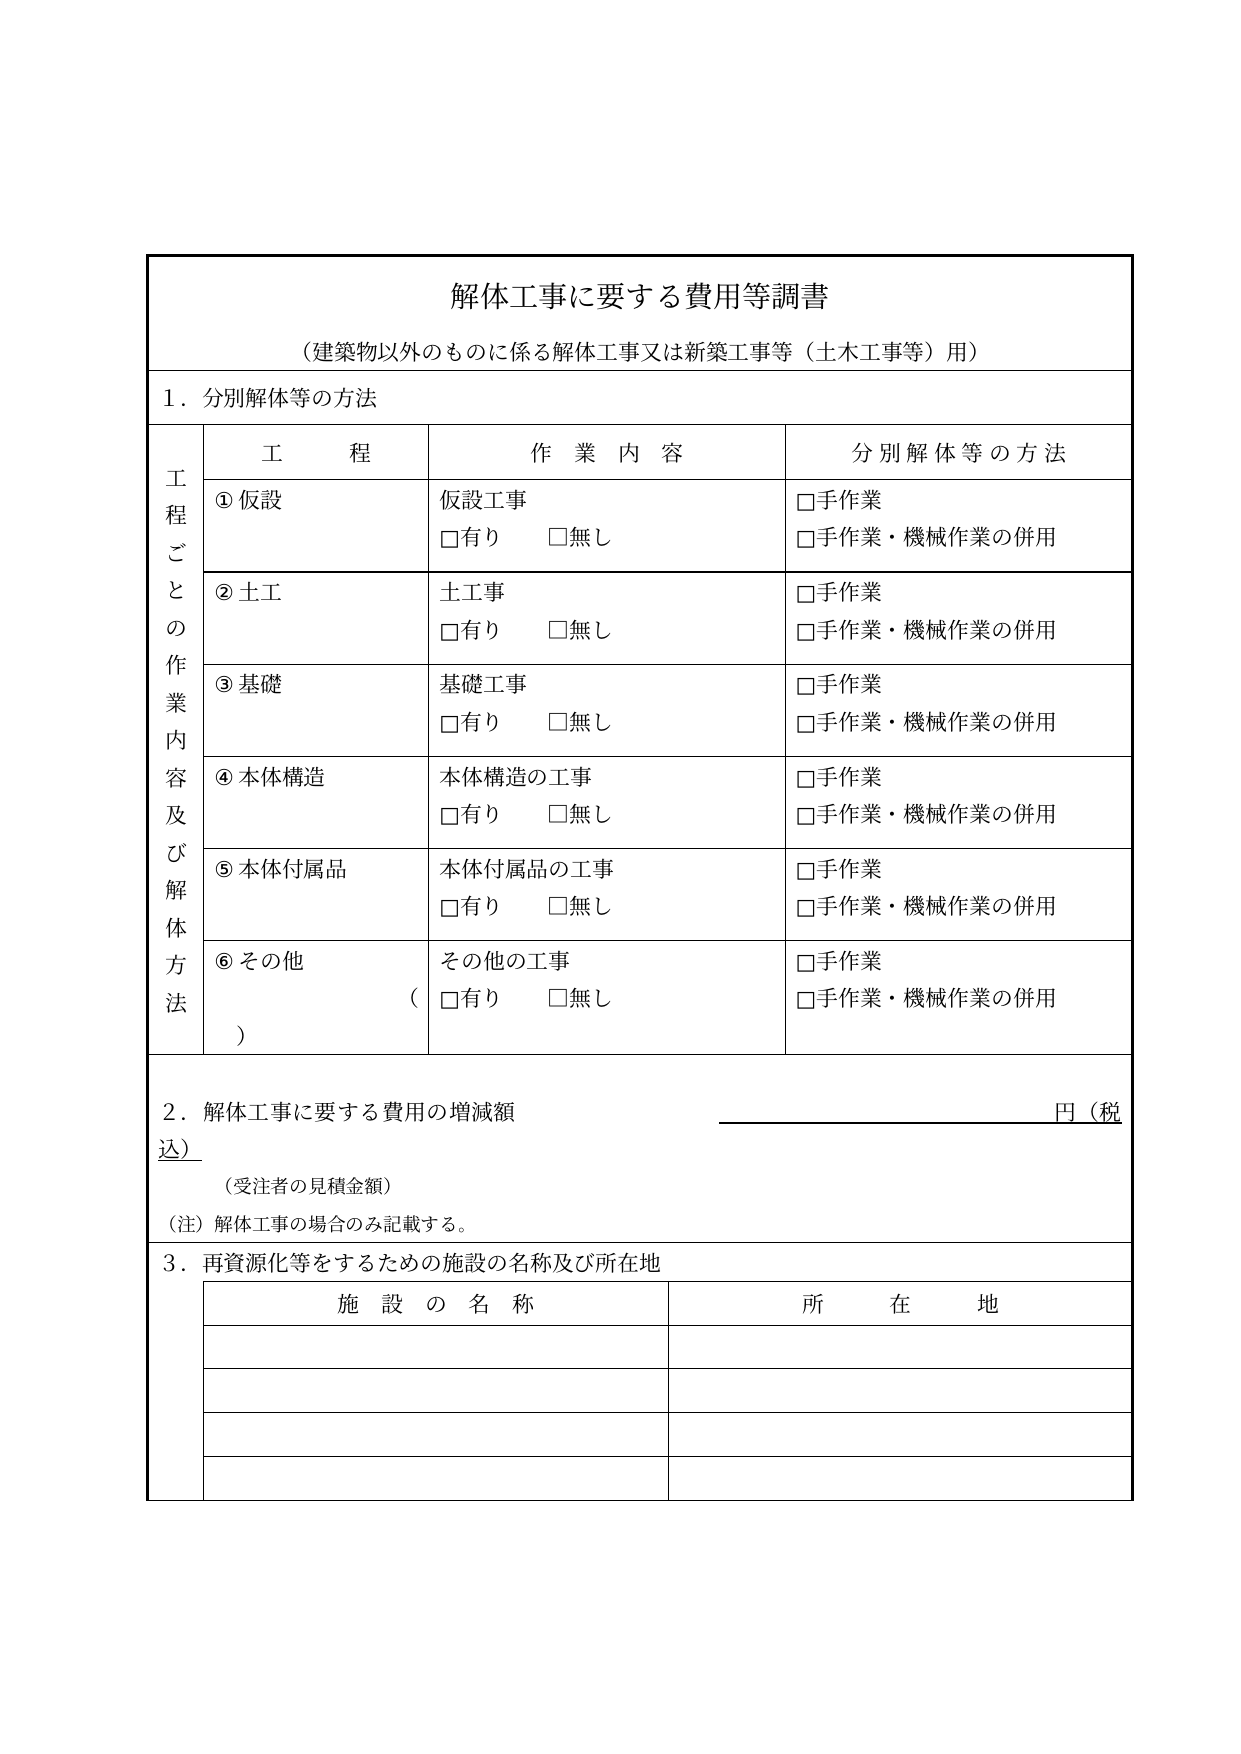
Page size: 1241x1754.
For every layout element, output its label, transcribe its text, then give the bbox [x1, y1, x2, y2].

table_cell [149, 1281, 203, 1499]
table_cell 本体付属品の工事 □有り □無し [429, 849, 785, 940]
table_cell 基礎工事 □有り □無し [429, 665, 785, 756]
table_cell 土工事 □有り □無し [429, 573, 785, 663]
table_cell □手作業 □手作業・機械作業の併用 [786, 941, 1131, 1054]
table_cell その他の工事 □有り □無し [429, 941, 785, 1054]
table_cell [204, 1413, 668, 1456]
table_cell □手作業 □手作業・機械作業の併用 [786, 573, 1131, 663]
table_cell [204, 1369, 668, 1412]
table_cell □手作業 □手作業・機械作業の併用 [786, 665, 1131, 756]
table_header 解体工事に要する費用等調書 （建築物以外のものに係る解体工事又は新築工事等（土木工事等）用） [149, 257, 1131, 370]
table_cell [669, 1457, 1131, 1499]
table_cell [204, 1326, 668, 1368]
table_cell ⑤本体付属品 [204, 849, 428, 940]
table_cell ⑥その他 （ ） [204, 941, 428, 1054]
table_cell ３．再資源化等をするための施設の名称及び所在地 [149, 1243, 1131, 1281]
table_cell 分 別 解 体 等 の 方 法 [786, 425, 1131, 479]
table_cell [204, 1457, 668, 1499]
table_cell □手作業 □手作業・機械作業の併用 [786, 757, 1131, 848]
table_cell ２．解体工事に要する費用の増減額 円（税込） （受注者の見積金額） （注）解体工事の場合のみ記載する。 [149, 1055, 1131, 1242]
table_cell □手作業 □手作業・機械作業の併用 [786, 849, 1131, 940]
table_cell ①仮設 [204, 480, 428, 571]
table_cell [669, 1326, 1131, 1368]
table_cell 本体構造の工事 □有り □無し [429, 757, 785, 848]
table_cell [669, 1413, 1131, 1456]
table_cell 施 設 の 名 称 [204, 1282, 668, 1324]
table_cell 工程ごとの作業内容及び解体方法 [149, 425, 203, 1054]
table_cell 作 業 内 容 [429, 425, 785, 479]
table_cell [669, 1369, 1131, 1412]
table_cell 所 在 地 [669, 1282, 1131, 1324]
table_cell １．分別解体等の方法 [149, 371, 1131, 424]
table_cell ②土工 [204, 573, 428, 663]
table_cell ④本体構造 [204, 757, 428, 848]
table_cell ③基礎 [204, 665, 428, 756]
table_cell 仮設工事 □有り □無し [429, 480, 785, 571]
table_cell 工 程 [204, 425, 428, 479]
table_cell □手作業 □手作業・機械作業の併用 [786, 480, 1131, 571]
